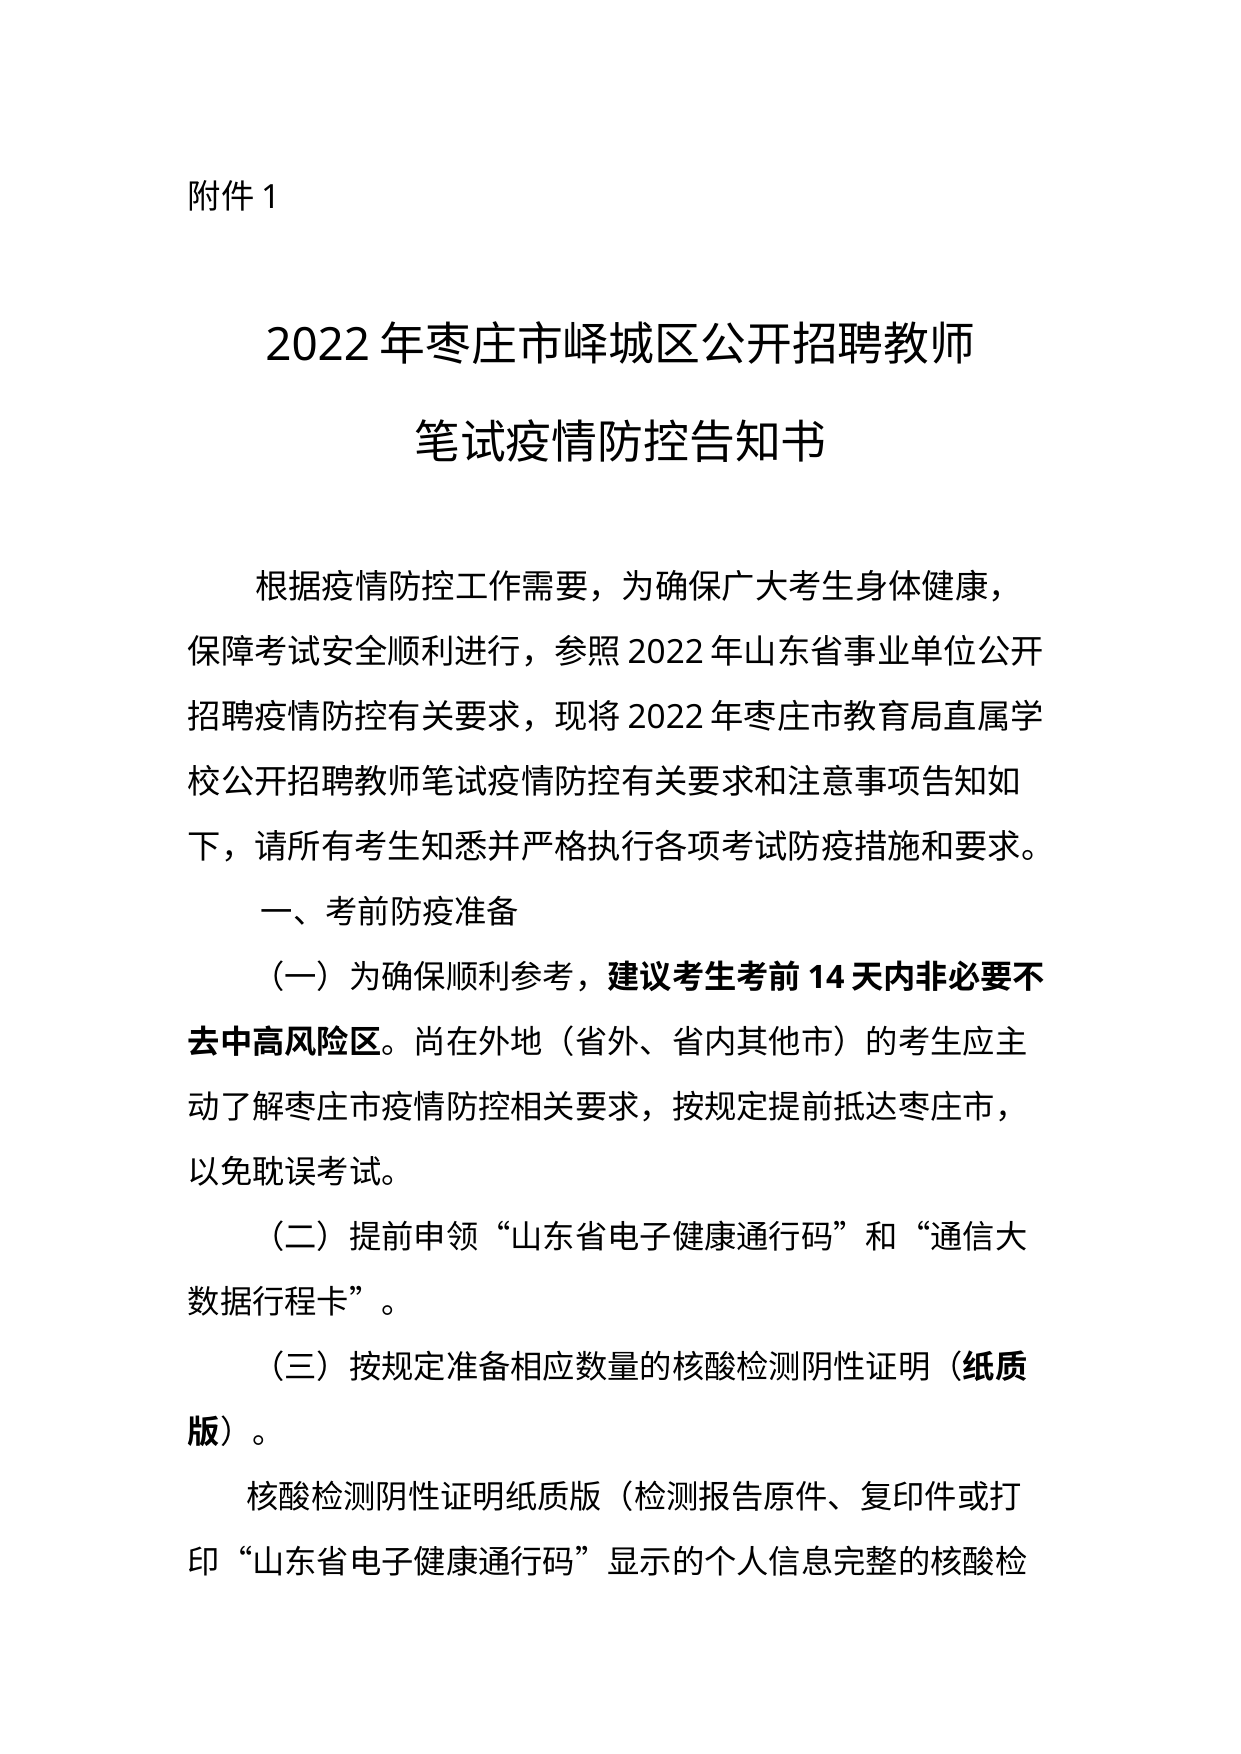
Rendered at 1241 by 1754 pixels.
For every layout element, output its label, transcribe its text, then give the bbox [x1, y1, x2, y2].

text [187, 1462, 1053, 1592]
text 附件1 [187, 162, 1053, 227]
text （三）按规定准备相应数量的核酸检测阴性证明（纸质版）。 [187, 1332, 1053, 1462]
text （二）提前申领“山东省电子健康通行码”和“通信大数据行程卡”。 [187, 1202, 1053, 1332]
text 笔试疫情防控告知书 [187, 389, 1053, 487]
text （一）为确保顺利参考，建议考生考前14天内非必要不去中高风险区。尚在外地（省外、省内其他市）的考生应主动了解枣庄市疫情防控相关要求，按规定提前抵达枣庄市，以免耽误考试。 [187, 942, 1053, 1202]
text 2022年枣庄市峄城区公开招聘教师 [187, 292, 1053, 389]
text 根据疫情防控工作需要，为确保广大考生身体健康，保障考试安全顺利进行，参照2022年山东省事业单位公开招聘疫情防控有关要求，现将2022年枣庄市教育局直属学校公开招聘教师笔试疫情防控有关要求和注意事项告知如下，请所有考生知悉并严格执行各项考试防疫措施和要求。 [187, 552, 1053, 877]
text 一、考前防疫准备 [187, 877, 1053, 942]
